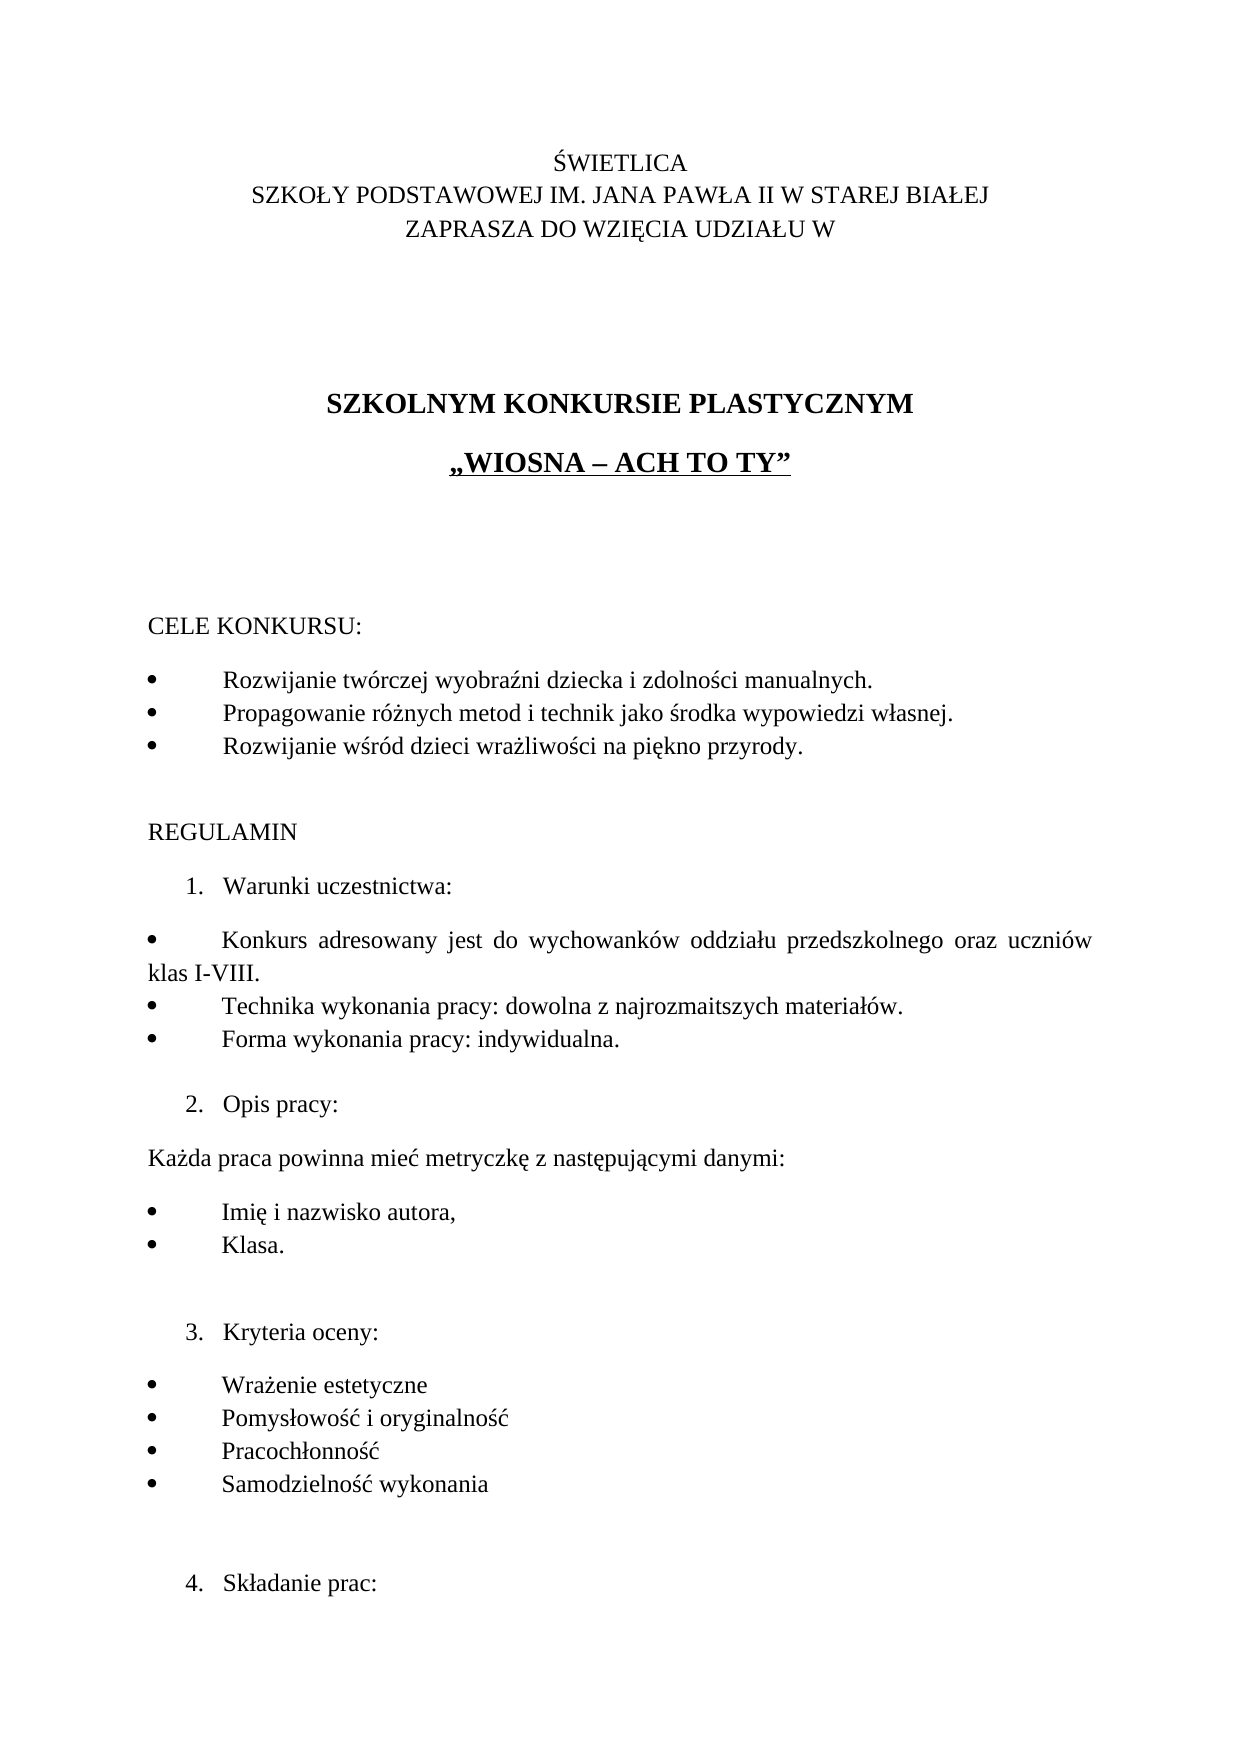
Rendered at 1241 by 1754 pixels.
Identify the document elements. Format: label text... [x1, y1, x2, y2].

text ZAPRASZA DO WZIĘCIA UDZIAŁU W [148, 214, 1093, 242]
text REGULAMIN [148, 817, 1093, 846]
list Opis pracy: [185, 1089, 1093, 1118]
list Konkurs adresowany jest do wychowanków oddziału przedszkolnego oraz uczniów klas I-VIII. [148, 925, 1093, 986]
text SZKOLNYM KONKURSIE PLASTYCZNYM [148, 386, 1093, 420]
list Kryteria oceny: [185, 1317, 1093, 1345]
text „WIOSNA – ACH TO TY” [148, 446, 1093, 479]
list Rozwijanie wśród dzieci wrażliwości na piękno przyrody. [148, 731, 1093, 760]
text CELE KONKURSU: [148, 611, 1093, 640]
list Klasa. [148, 1230, 1093, 1258]
list Warunki uczestnictwa: [185, 871, 1093, 899]
text Każda praca powinna mieć metryczkę z następującymi danymi: [148, 1143, 1093, 1172]
list Pomysłowość i oryginalność [148, 1403, 1093, 1432]
list Propagowanie różnych metod i technik jako środka wypowiedzi własnej. [148, 698, 1093, 727]
text ŚWIETLICA [148, 148, 1093, 176]
list Forma wykonania pracy: indywidualna. [148, 1024, 1093, 1052]
text SZKOŁY PODSTAWOWEJ IM. JANA PAWŁA II W STAREJ BIAŁEJ [148, 181, 1093, 209]
list Samodzielność wykonania [148, 1469, 1093, 1498]
list Imię i nazwisko autora, [148, 1197, 1093, 1225]
list Pracochłonność [148, 1436, 1093, 1465]
list Składanie prac: [185, 1568, 1093, 1597]
list Rozwijanie twórczej wyobraźni dziecka i zdolności manualnych. [148, 665, 1093, 694]
list Wrażenie estetyczne [148, 1370, 1093, 1399]
list Technika wykonania pracy: dowolna z najrozmaitszych materiałów. [148, 991, 1093, 1019]
